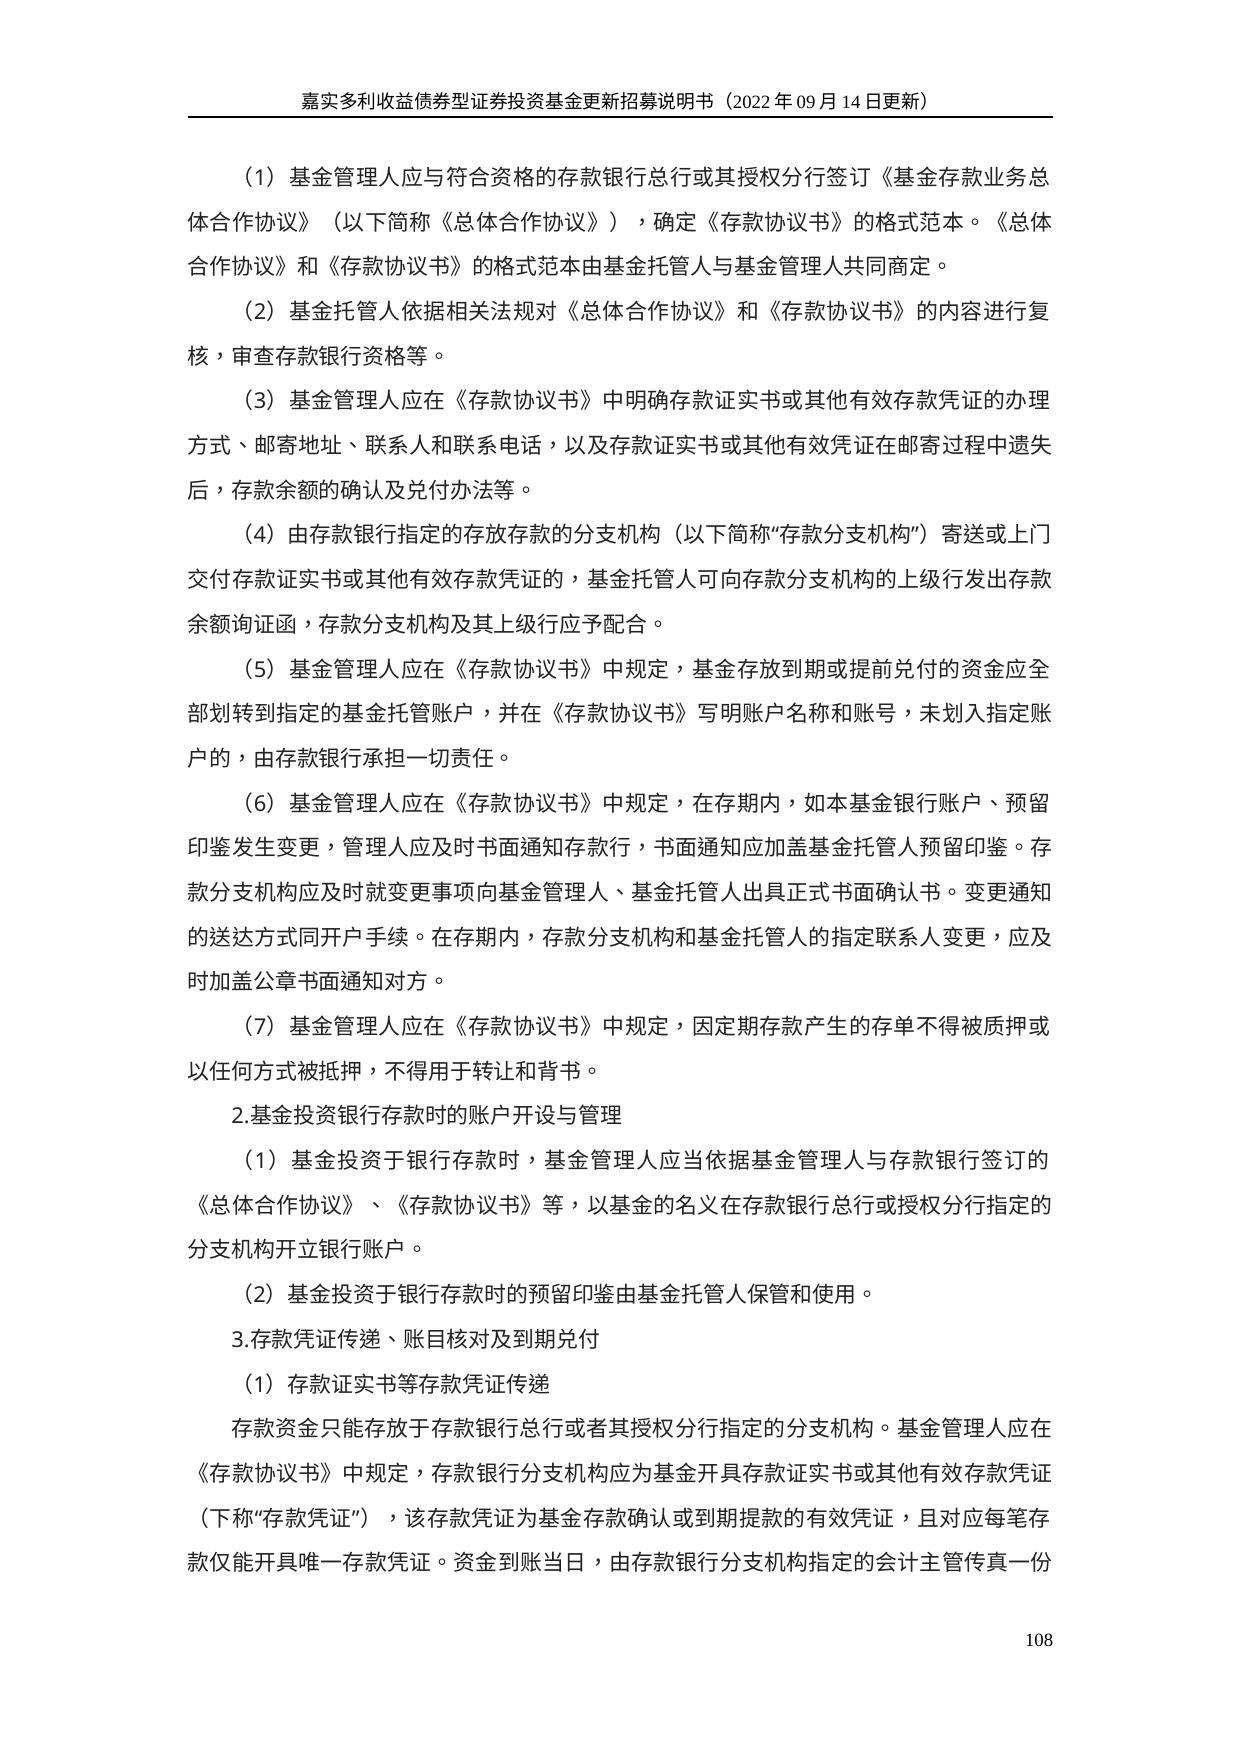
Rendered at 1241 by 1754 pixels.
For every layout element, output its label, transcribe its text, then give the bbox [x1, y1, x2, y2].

text （1）基金管理人应与符合资格的存款银行总行或其授权分行签订《基金存款业务总体合作协议》（以下简称《总体合作协议》），确定《存款协议书》的格式范本。《总体合作协议》和《存款协议书》的格式范本由基金托管人与基金管理人共同商定。 [187, 162, 1053, 281]
text （3）基金管理人应在《存款协议书》中明确存款证实书或其他有效存款凭证的办理方式、邮寄地址、联系人和联系电话，以及存款证实书或其他有效凭证在邮寄过程中遗失后，存款余额的确认及兑付办法等。 [187, 385, 1053, 504]
text （5）基金管理人应在《存款协议书》中规定，基金存放到期或提前兑付的资金应全部划转到指定的基金托管账户，并在《存款协议书》写明账户名称和账号，未划入指定账户的，由存款银行承担一切责任。 [187, 653, 1053, 773]
text （2）基金投资于银行存款时的预留印鉴由基金托管人保管和使用。 [187, 1279, 1053, 1309]
text 3.存款凭证传递、账目核对及到期兑付 [187, 1324, 1053, 1354]
text （1）存款证实书等存款凭证传递 [187, 1368, 1053, 1398]
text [187, 1413, 1053, 1577]
text （4）由存款银行指定的存放存款的分支机构（以下简称“存款分支机构”）寄送或上门交付存款证实书或其他有效存款凭证的，基金托管人可向存款分支机构的上级行发出存款余额询证函，存款分支机构及其上级行应予配合。 [187, 519, 1053, 639]
text （1）基金投资于银行存款时，基金管理人应当依据基金管理人与存款银行签订的《总体合作协议》、《存款协议书》等，以基金的名义在存款银行总行或授权分行指定的分支机构开立银行账户。 [187, 1145, 1053, 1264]
text （2）基金托管人依据相关法规对《总体合作协议》和《存款协议书》的内容进行复核，审查存款银行资格等。 [187, 296, 1053, 371]
text （6）基金管理人应在《存款协议书》中规定，在存期内，如本基金银行账户、预留印鉴发生变更，管理人应及时书面通知存款行，书面通知应加盖基金托管人预留印鉴。存款分支机构应及时就变更事项向基金管理人、基金托管人出具正式书面确认书。变更通知的送达方式同开户手续。在存期内，存款分支机构和基金托管人的指定联系人变更，应及时加盖公章书面通知对方。 [187, 788, 1053, 996]
text （7）基金管理人应在《存款协议书》中规定，因定期存款产生的存单不得被质押或以任何方式被抵押，不得用于转让和背书。 [187, 1011, 1053, 1086]
text 2.基金投资银行存款时的账户开设与管理 [187, 1100, 1053, 1130]
